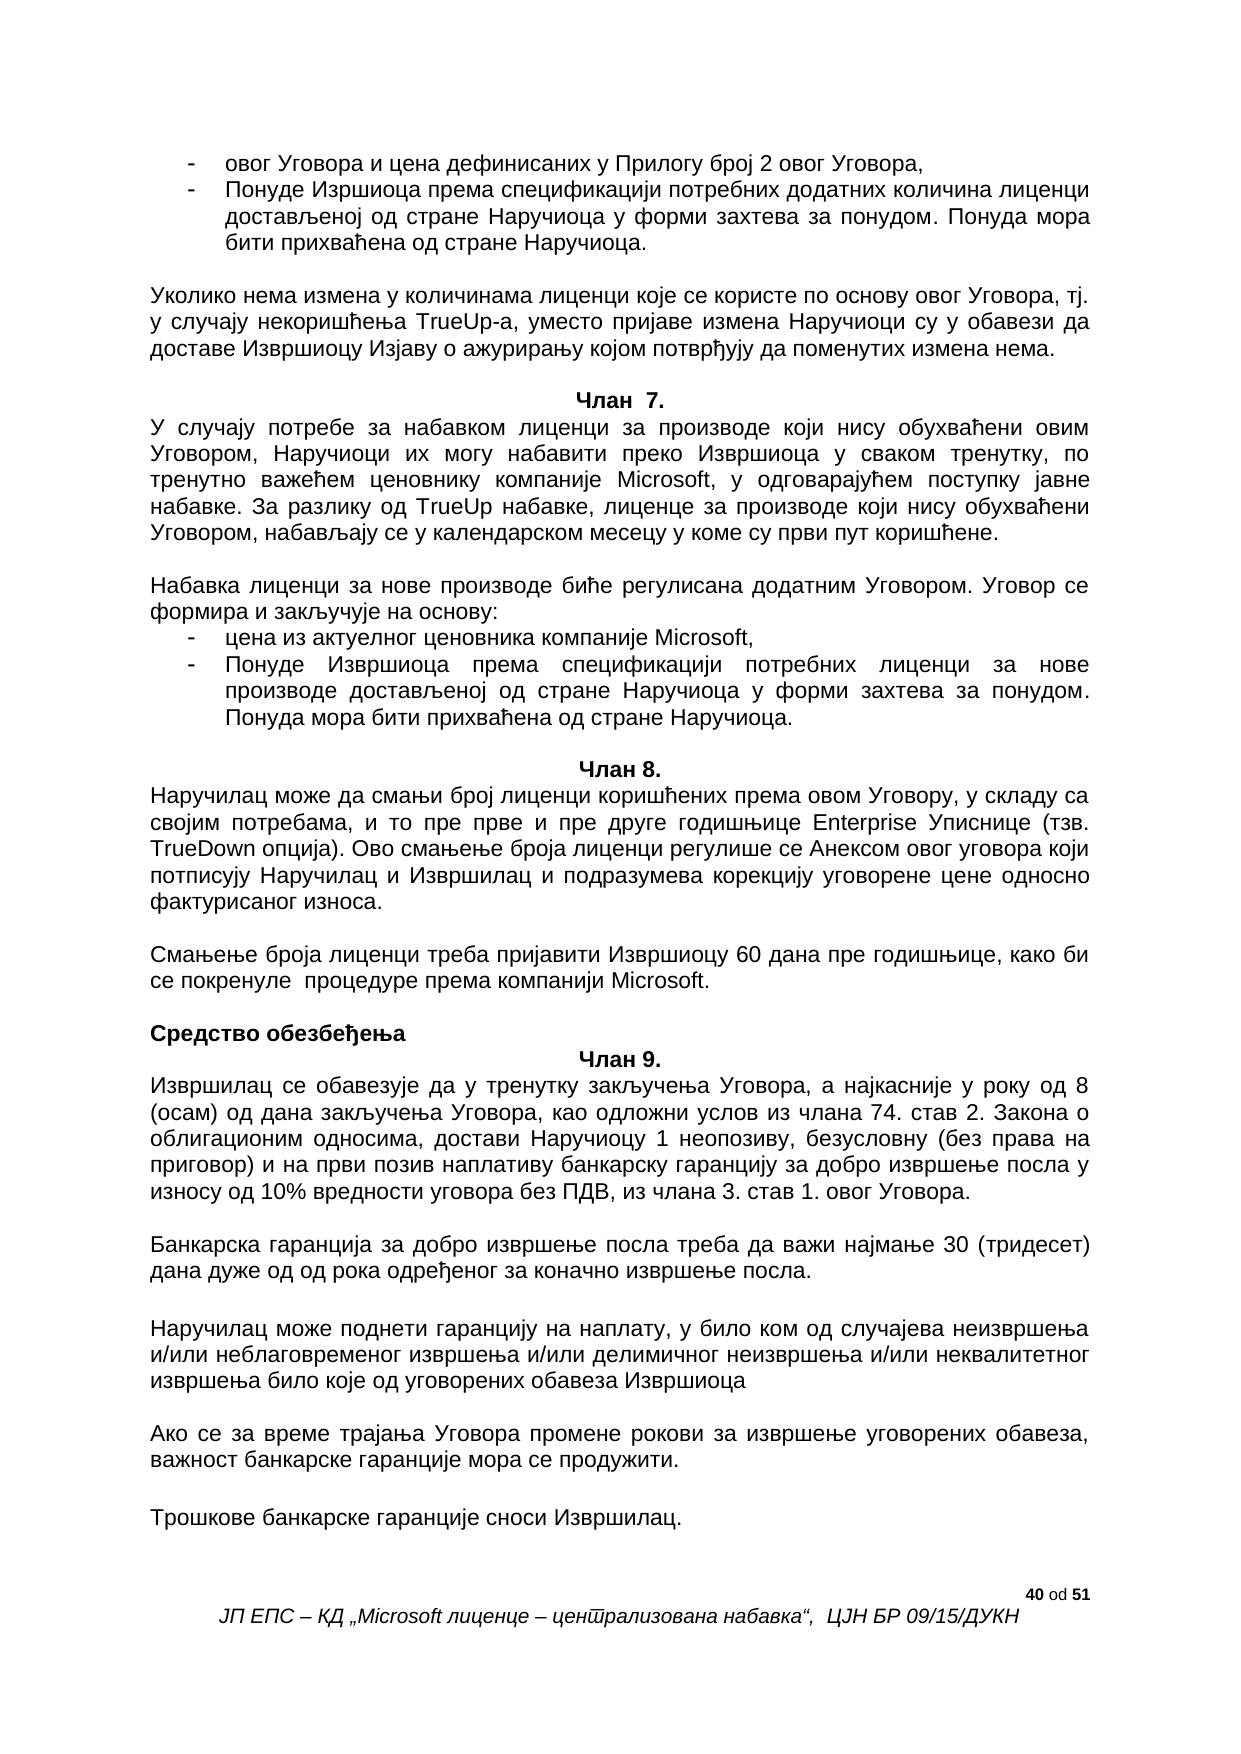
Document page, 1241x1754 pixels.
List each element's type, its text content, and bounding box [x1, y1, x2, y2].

text Смањење броја лиценци треба пријавити Извршиоцу 60 дана пре годишњице, како би се покренуле процедуре према компанији Microsoft. [150, 941, 1090, 993]
text Набавка лиценци за нове производе биће регулисана додатним Уговором. Уговор се формира и закључује на основу: [150, 572, 1090, 624]
text Члан 8. [150, 756, 1090, 782]
text Уколико нема измена у количинама лиценци које се користе по основу овог Уговора, тј. у случају некоришћења ТrueUp-а, уместо пријаве измена Наручиоци су у обавези да доставе Извршиоцу Изјаву о ажурирању којом потврђују да поменутих измена нема. [150, 282, 1090, 361]
text Банкарска гаранција за добро извршење посла треба да важи најмање 30 (тридесет) дана дуже од од рока одређеног за коначно извршење посла. [150, 1231, 1090, 1283]
list Понуде Извршиоца према спецификацији потребних лиценци за нове производе достављеној од стране Наручиоца у форми захтева за понудом. Понуда мора бити прихваћена од стране Наручиоца. [187, 651, 1090, 730]
text Средство обезбеђења [150, 1020, 1090, 1046]
list Понуде Изршиоца према спецификацији потребних додатних количина лиценци достављеној од стране Наручиоца у форми захтева за понудом. Понуда мора бити прихваћена од стране Наручиоца. [187, 176, 1090, 255]
text Наручилац може да смањи број лиценци коришћених према овом Уговору, у складу са својим потребама, и то пре прве и пре друге годишњице Еnterprise Уписнице (тзв. ТrueDown опција). Ово смањење броја лиценци регулише се Анексом овог уговора који потписују Наручилац и Извршилац и подразумева корекцију уговорене цене односно фактурисаног износа. [150, 782, 1090, 914]
list овог Уговора и цена дефинисаних у Прилогу број 2 овог Уговора, [187, 150, 1090, 176]
text Члан 9. [150, 1046, 1090, 1072]
text Трошкове банкарске гаранције сноси Извршилац. [150, 1504, 1090, 1530]
list цена из актуелног ценовника компаније Мicrosoft, [187, 624, 1090, 651]
text Члан 7. [150, 387, 1090, 413]
text Извршилац се обавезује да у тренутку закључења Уговора, а најкасније у року од 8 (осам) од дана закључења Уговора, као одложни услов из члана 74. став 2. Закона о облигационим односима, достави Наручиоцу 1 неопозиву, безусловну (без права на приговор) и на први позив наплативу банкарску гаранцију за добро извршење посла у износу од 10% вредности уговора без ПДВ, из члана 3. став 1. овог Уговора. [150, 1072, 1090, 1204]
text У случају потребе за набавком лиценци за производе који нису обухваћени овим Уговором, Наручиоци их могу набавити преко Извршиоца у сваком тренутку, по тренутно важећем ценовнику компаније Мicrosoft, у одговарајућем поступку јавне набавке. За разлику од ТrueUp набавке, лиценце за производе који нису обухваћени Уговором, набављају се у календарском месецу у коме су први пут коришћене. [150, 413, 1090, 545]
text Наручилац може поднети гаранцију на наплату, у било ком од случајева неизвршења и/или неблаговременог извршења и/или делимичног неизвршења и/или неквалитетног извршења било које од уговорених обавеза Извршиоца [150, 1314, 1090, 1393]
text Ако се за време трајања Уговора промене рокови за извршење уговорених обавеза, важност банкарске гаранције мора се продужити. [150, 1420, 1090, 1473]
